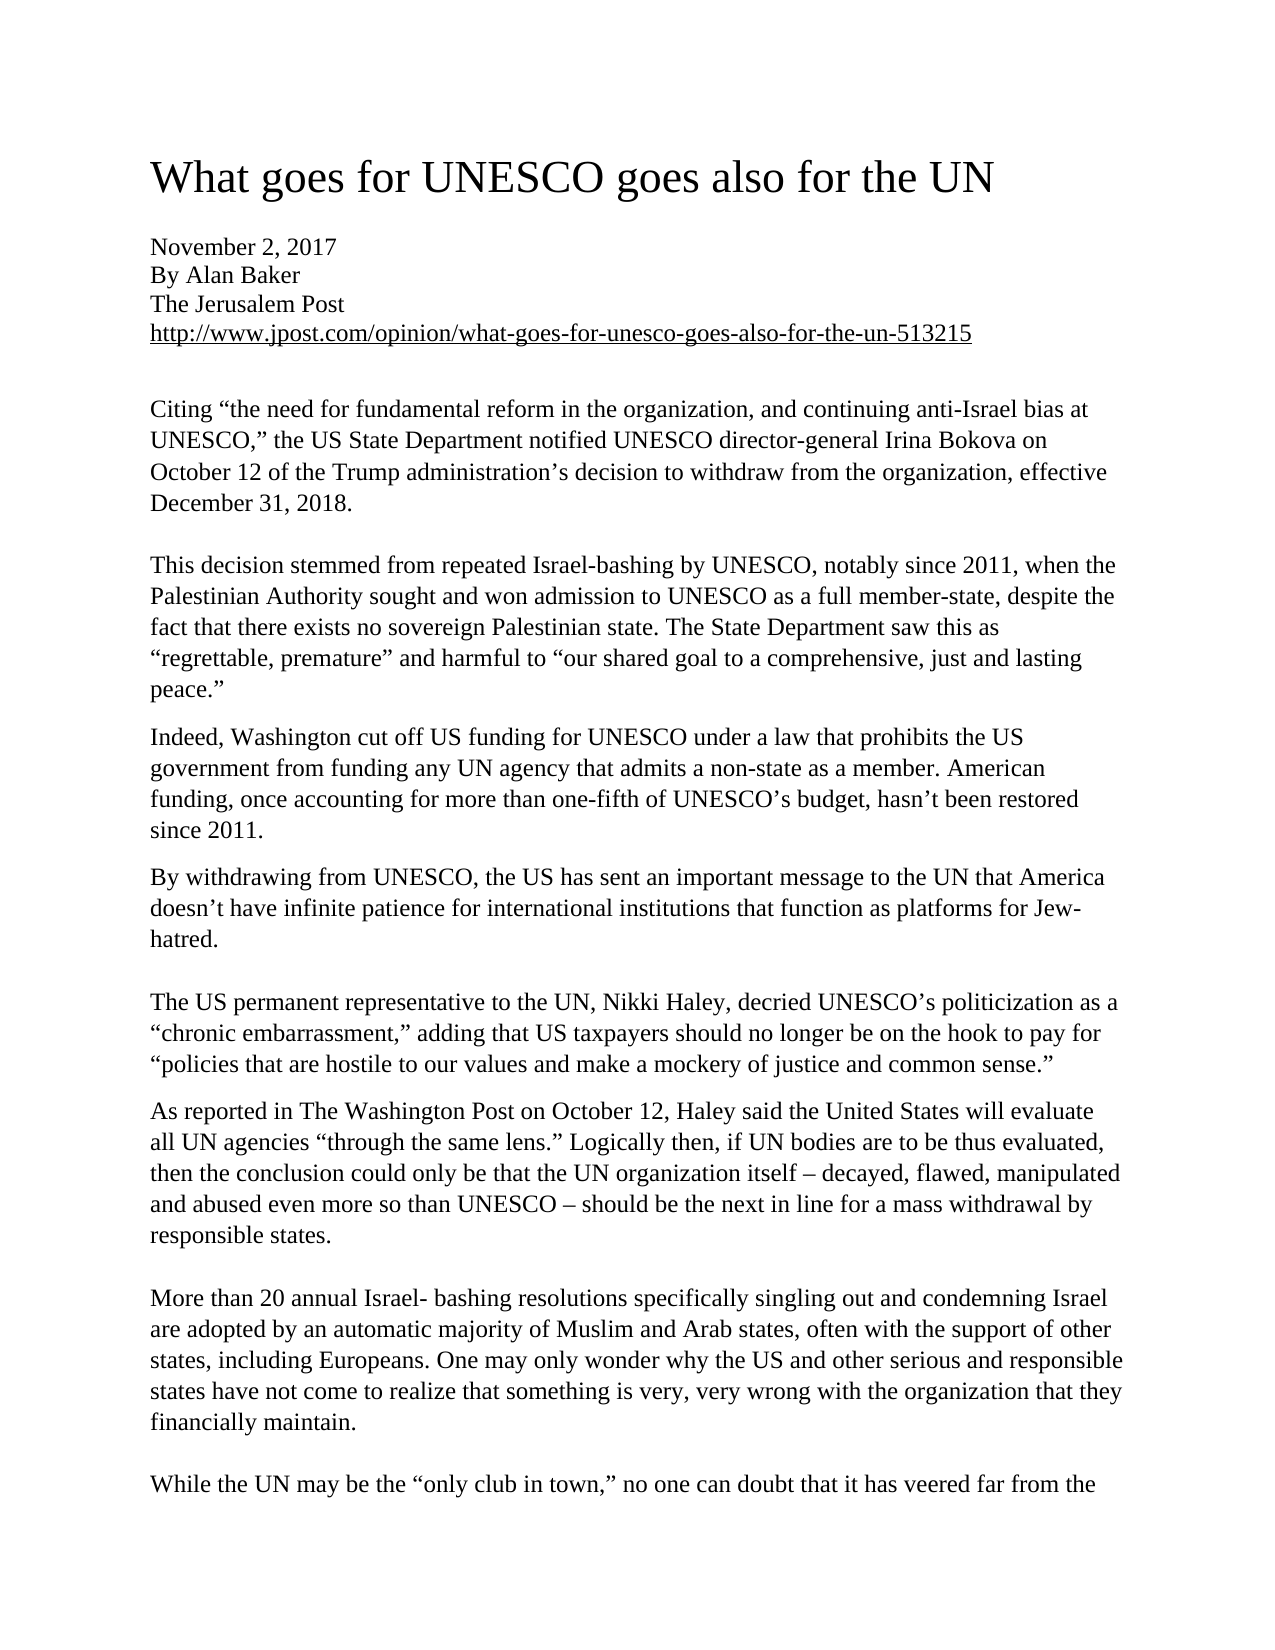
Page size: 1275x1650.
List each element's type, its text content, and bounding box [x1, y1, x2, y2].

text By Alan Baker [150, 261, 1125, 289]
text What goes for UNESCO goes also for the UN [150, 150, 1125, 203]
text http://www.jpost.com/opinion/what-goes-for-unesco-goes-also-for-the-un-513215 [150, 318, 1125, 347]
text The Jerusalem Post [150, 289, 1125, 318]
text By withdrawing from UNESCO, the US has sent an important message to the UN that America doesn’t have infinite patience for international institutions that function as platforms for Jew-hatred. The US permanent representative to the UN, Nikki Haley, decried UNESCO’s politicization as a “chronic embarrassment,” adding that US taxpayers should no longer be on the hook to pay for “policies that are hostile to our values and make a mockery of justice and common sense.” [150, 862, 1125, 1077]
text Citing “the need for fundamental reform in the organization, and continuing anti-Israel bias at UNESCO,” the US State Department notified UNESCO director-general Irina Bokova on October 12 of the Trump administration’s decision to withdraw from the organization, effective December 31, 2018. This decision stemmed from repeated Israel-bashing by UNESCO, notably since 2011, when the Palestinian Authority sought and won admission to UNESCO as a full member-state, despite the fact that there exists no sovereign Palestinian state. The State Department saw this as “regrettable, premature” and harmful to “our shared goal to a comprehensive, just and lasting peace.” [150, 394, 1125, 703]
text November 2, 2017 [150, 232, 1125, 261]
text Indeed, Washington cut off US funding for UNESCO under a law that prohibits the US government from funding any UN agency that admits a non-state as a member. American funding, once accounting for more than one-fifth of UNESCO’s budget, hasn’t been restored since 2011. [150, 722, 1125, 843]
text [150, 1096, 1125, 1498]
